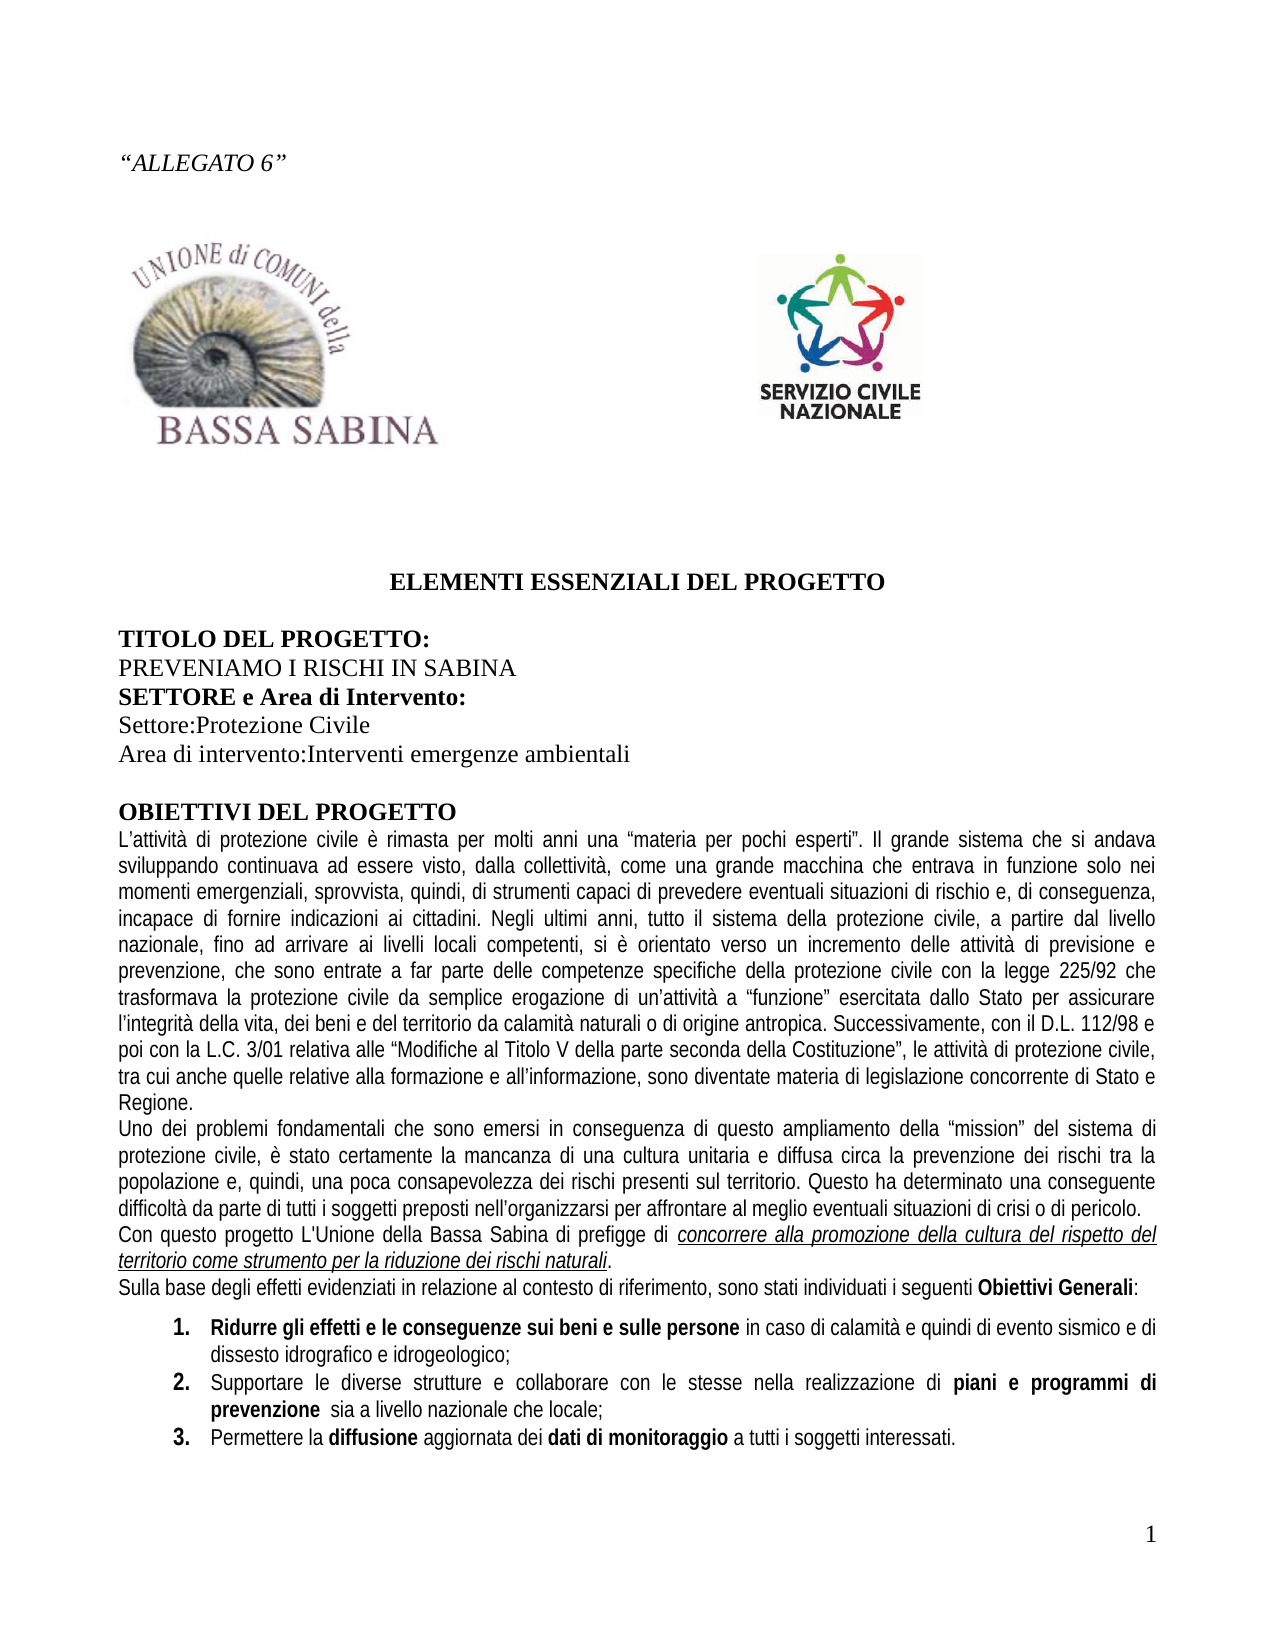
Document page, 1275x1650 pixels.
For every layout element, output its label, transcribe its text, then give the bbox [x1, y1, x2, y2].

text “ALLEGATO 6” [118, 148, 1157, 176]
text ELEMENTI ESSENZIALI DEL PROGETTO [118, 567, 1157, 596]
text Settore:Protezione Civile [118, 711, 1157, 739]
text Sulla base degli effetti evidenziati in relazione al contesto di riferimento, sono stati individuati i seguenti Obiettivi Generali: [118, 1273, 1157, 1300]
text PREVENIAMO I RISCHI IN SABINA [118, 653, 1157, 682]
text Uno dei problemi fondamentali che sono emersi in conseguenza di questo ampliamento della “mission” del sistema di protezione civile, è stato certamente la mancanza di una cultura unitaria e diffusa circa la prevenzione dei rischi tra la popolazione e, quindi, una poca consapevolezza dei rischi presenti sul territorio. Questo ha determinato una conseguente difficoltà da parte di tutti i soggetti preposti nell’organizzarsi per affrontare al meglio eventuali situazioni di crisi o di pericolo. [118, 1115, 1157, 1221]
text L’attività di protezione civile è rimasta per molti anni una “materia per pochi esperti”. Il grande sistema che si andava sviluppando continuava ad essere visto, dalla collettività, come una grande macchina che entrava in funzione solo nei momenti emergenziali, sprovvista, quindi, di strumenti capaci di prevedere eventuali situazioni di rischio e, di conseguenza, incapace di fornire indicazioni ai cittadini. Negli ultimi anni, tutto il sistema della protezione civile, a partire dal livello nazionale, fino ad arrivare ai livelli locali competenti, si è orientato verso un incremento delle attività di previsione e prevenzione, che sono entrate a far parte delle competenze specifiche della protezione civile con la legge 225/92 che trasformava la protezione civile da semplice erogazione di un’attività a “funzione” esercitata dallo Stato per assicurare l’integrità della vita, dei beni e del territorio da calamità naturali o di origine antropica. Successivamente, con il D.L. 112/98 e poi con la L.C. 3/01 relativa alle “Modifiche al Titolo V della parte seconda della Costituzione”, le attività di protezione civile, tra cui anche quelle relative alla formazione e all’informazione, sono diventate materia di legislazione concorrente di Stato e Regione. [118, 826, 1157, 1115]
text Area di intervento:Interventi emergenze ambientali [118, 739, 1157, 768]
text TITOLO DEL PROGETTO: [118, 624, 1157, 653]
text SETTORE e Area di Intervento: [118, 682, 1157, 711]
list Supportare le diverse strutture e collaborare con le stesse nella realizzazione di piani e programmi di prevenzione sia a livello nazionale che locale; [173, 1367, 1157, 1422]
text OBIETTIVI DEL PROGETTO [118, 797, 1157, 826]
text Con questo progetto L'Unione della Bassa Sabina di prefigge di concorrere alla promozione della cultura del rispetto del territorio come strumento per la riduzione dei rischi naturali. [118, 1221, 1157, 1273]
picture [118, 233, 451, 452]
list Ridurre gli effetti e le conseguenze sui beni e sulle persone in caso di calamità e quindi di evento sismico e di dissesto idrografico e idrogeologico; [173, 1312, 1157, 1367]
list Permettere la diffusione aggiornata dei dati di monitoraggio a tutti i soggetti interessati. [173, 1422, 1157, 1451]
picture [758, 254, 923, 419]
